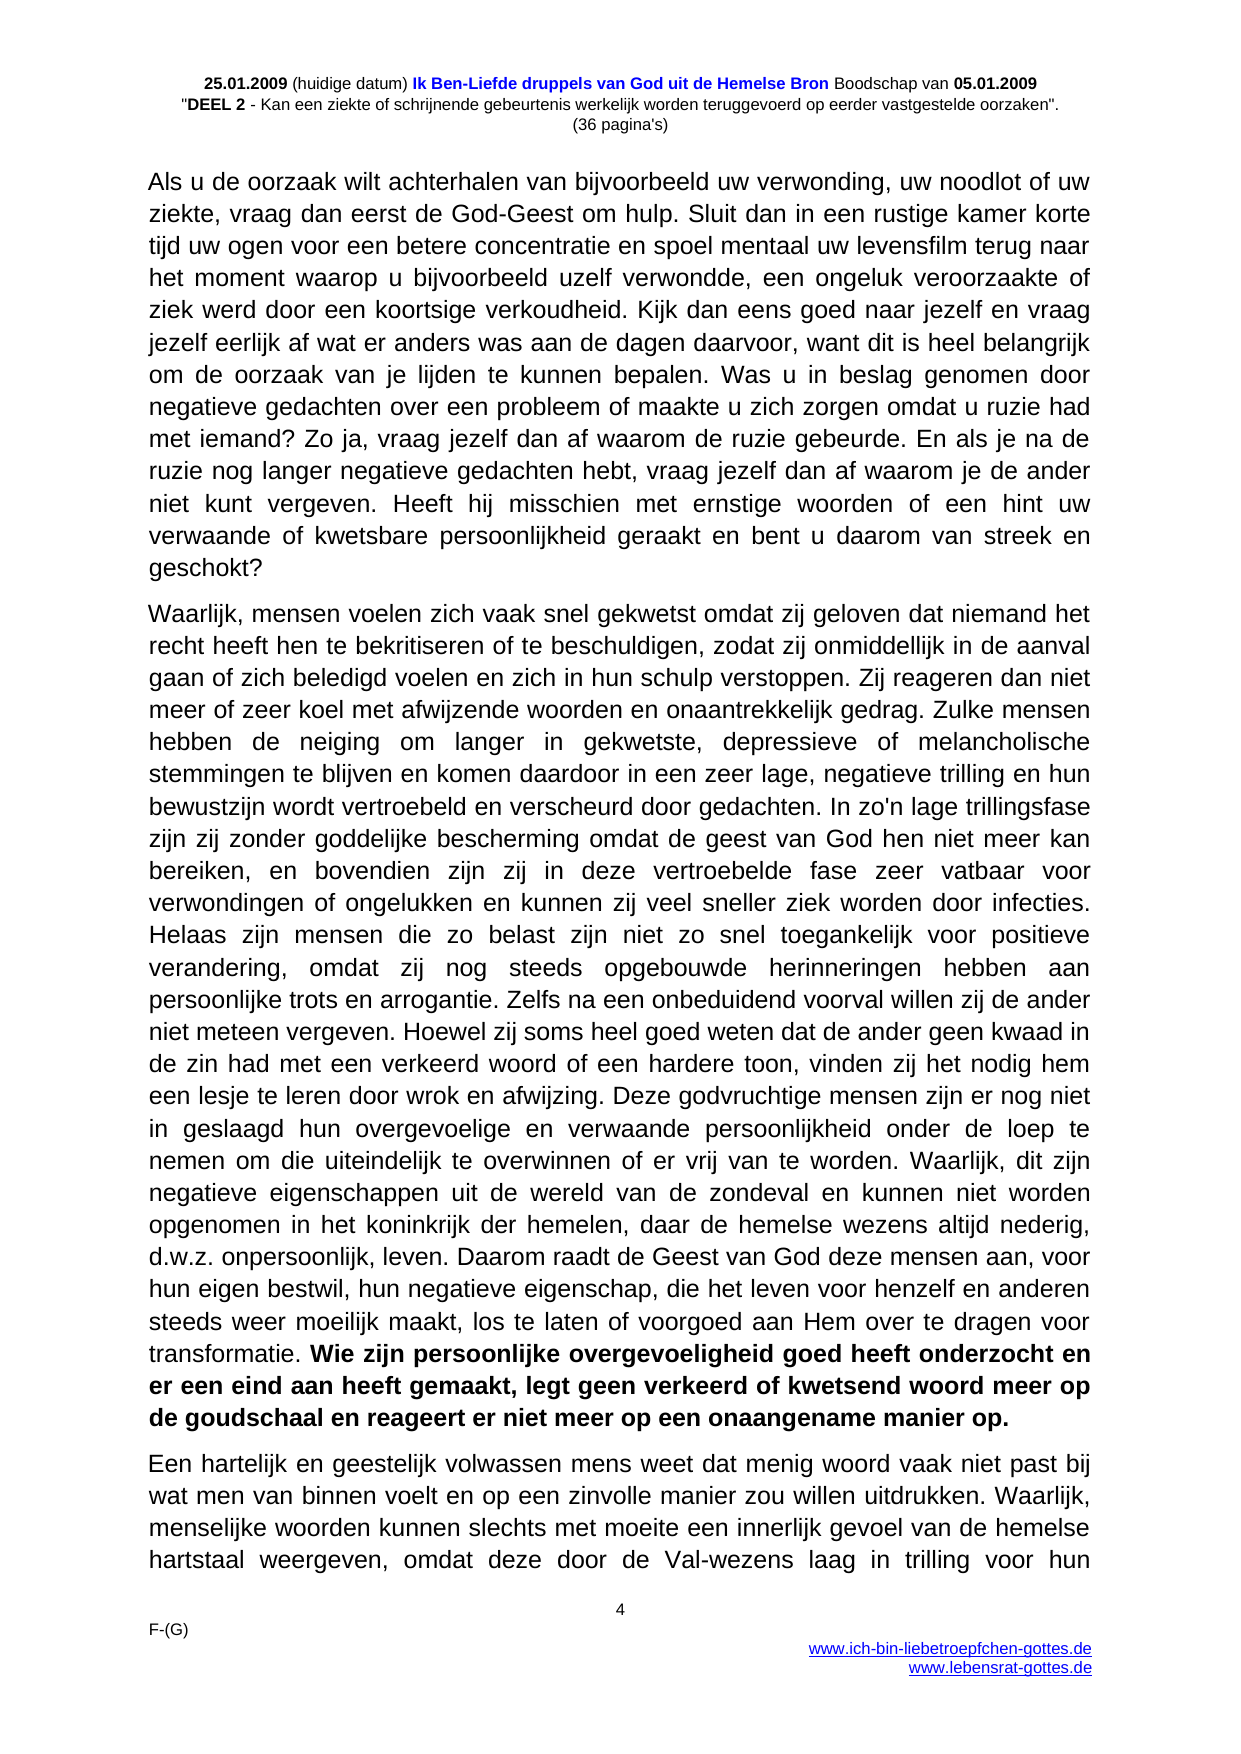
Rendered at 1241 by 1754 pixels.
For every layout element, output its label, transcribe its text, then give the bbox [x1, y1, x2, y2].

text Als u de oorzaak wilt achterhalen van bijvoorbeeld uw verwonding, uw noodlot of uw ziekte, vraag dan eerst de God-Geest om hulp. Sluit dan in een rustige kamer korte tijd uw ogen voor een betere concentratie en spoel mentaal uw levensfilm terug naar het moment waarop u bijvoorbeeld uzelf verwondde, een ongeluk veroorzaakte of ziek werd door een koortsige verkoudheid. Kijk dan eens goed naar jezelf en vraag jezelf eerlijk af wat er anders was aan de dagen daarvoor, want dit is heel belangrijk om de oorzaak van je lijden te kunnen bepalen. Was u in beslag genomen door negatieve gedachten over een probleem of maakte u zich zorgen omdat u ruzie had met iemand? Zo ja, vraag jezelf dan af waarom de ruzie gebeurde. En als je na de ruzie nog langer negatieve gedachten hebt, vraag jezelf dan af waarom je de ander niet kunt vergeven. Heeft hij misschien met ernstige woorden of een hint uw verwaande of kwetsbare persoonlijkheid geraakt en bent u daarom van streek en geschokt? [148, 167, 1092, 582]
text Waarlijk, mensen voelen zich vaak snel gekwetst omdat zij geloven dat niemand het recht heeft hen te bekritiseren of te beschuldigen, zodat zij onmiddellijk in de aanval gaan of zich beledigd voelen en zich in hun schulp verstoppen. Zij reageren dan niet meer of zeer koel met afwijzende woorden en onaantrekkelijk gedrag. Zulke mensen hebben de neiging om langer in gekwetste, depressieve of melancholische stemmingen te blijven en komen daardoor in een zeer lage, negatieve trilling en hun bewustzijn wordt vertroebeld en verscheurd door gedachten. In zo'n lage trillingsfase zijn zij zonder goddelijke bescherming omdat de geest van God hen niet meer kan bereiken, en bovendien zijn zij in deze vertroebelde fase zeer vatbaar voor verwondingen of ongelukken en kunnen zij veel sneller ziek worden door infecties. Helaas zijn mensen die zo belast zijn niet zo snel toegankelijk voor positieve verandering, omdat zij nog steeds opgebouwde herinneringen hebben aan persoonlijke trots en arrogantie. Zelfs na een onbeduidend voorval willen zij de ander niet meteen vergeven. Hoewel zij soms heel goed weten dat de ander geen kwaad in de zin had met een verkeerd woord of een hardere toon, vinden zij het nodig hem een lesje te leren door wrok en afwijzing. Deze godvruchtige mensen zijn er nog niet in geslaagd hun overgevoelige en verwaande persoonlijkheid onder de loep te nemen om die uiteindelijk te overwinnen of er vrij van te worden. Waarlijk, dit zijn negatieve eigenschappen uit de wereld van de zondeval en kunnen niet worden opgenomen in het koninkrijk der hemelen, daar de hemelse wezens altijd nederig, d.w.z. onpersoonlijk, leven. Daarom raadt de Geest van God deze mensen aan, voor hun eigen bestwil, hun negatieve eigenschap, die het leven voor henzelf en anderen steeds weer moeilijk maakt, los te laten of voorgoed aan Hem over te dragen voor transformatie. Wie zijn persoonlijke overgevoeligheid goed heeft onderzocht en er een eind aan heeft gemaakt, legt geen verkeerd of kwetsend woord meer op de goudschaal en reageert er niet meer op een onaangename manier op. [148, 598, 1092, 1432]
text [148, 1449, 1092, 1574]
